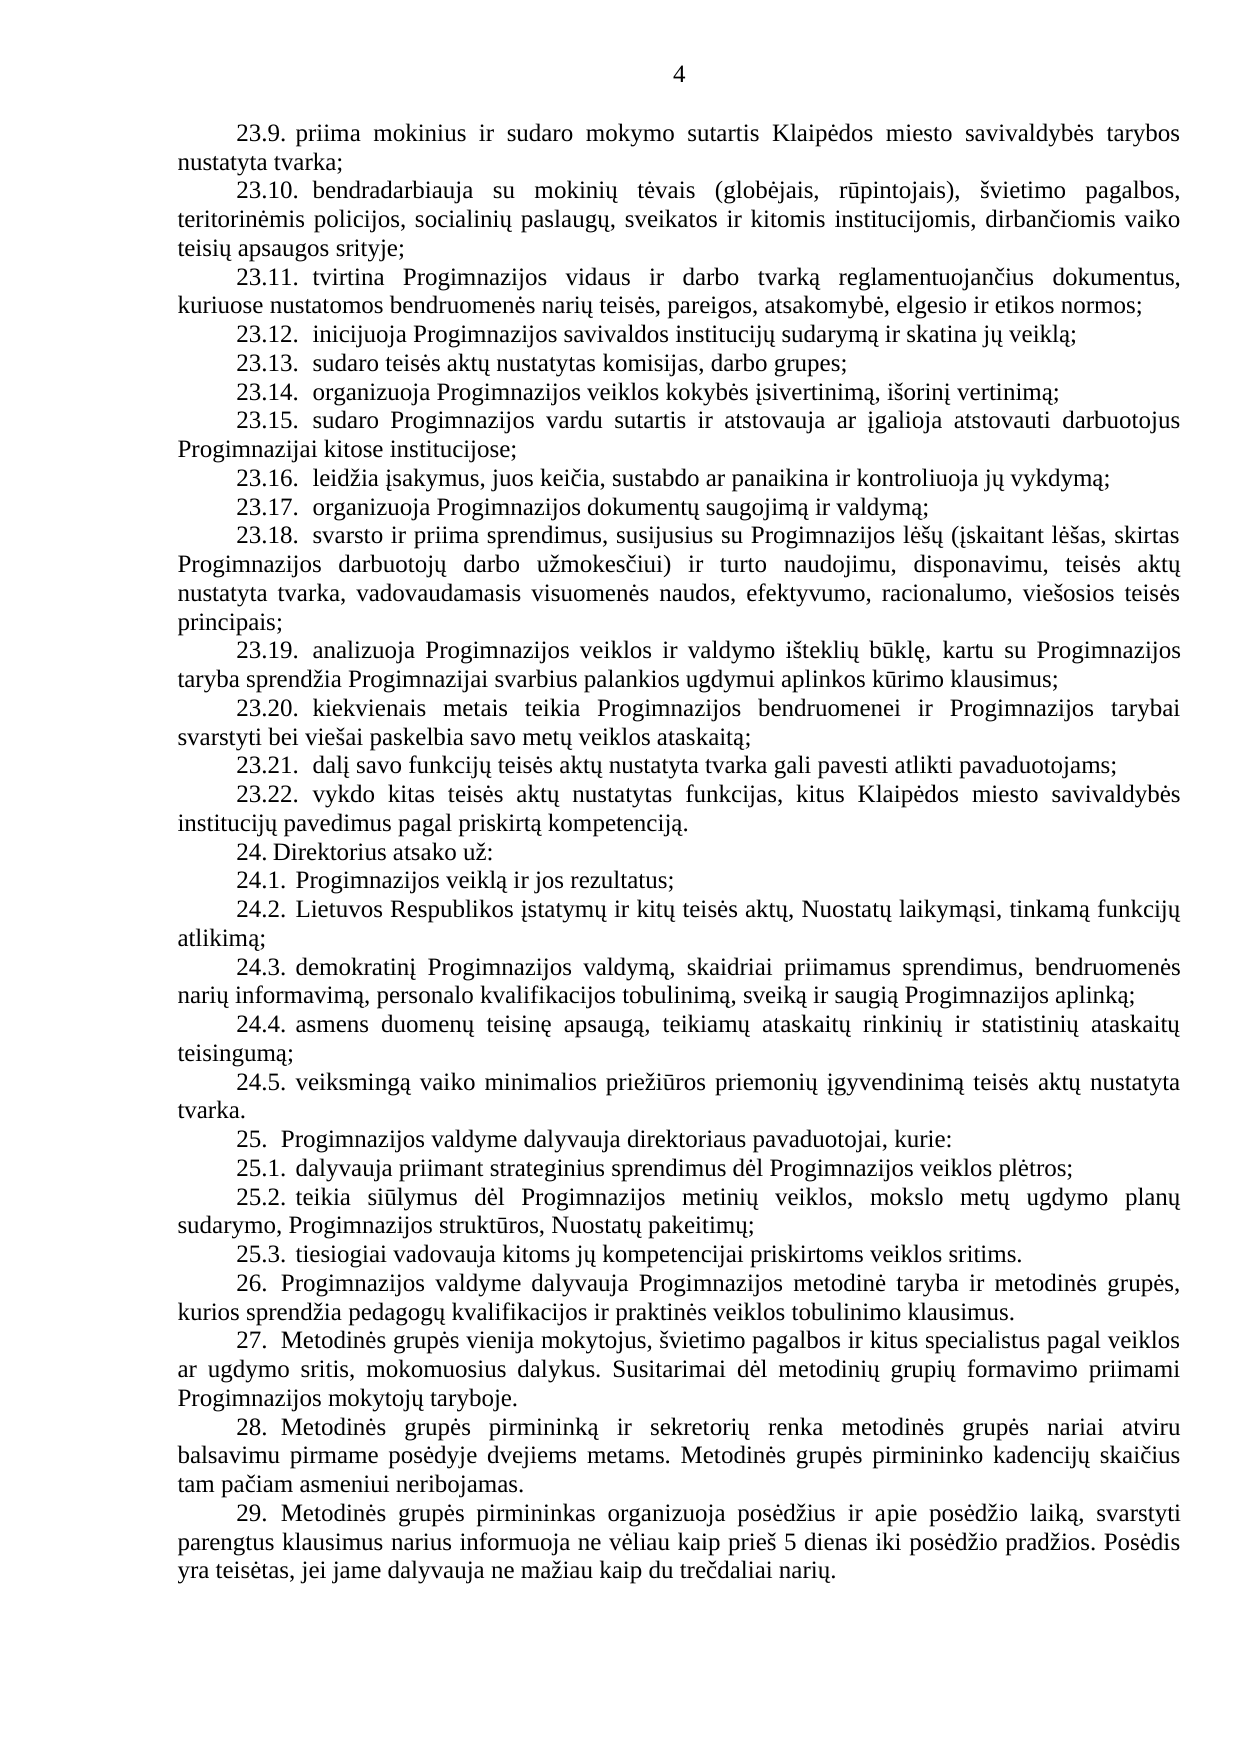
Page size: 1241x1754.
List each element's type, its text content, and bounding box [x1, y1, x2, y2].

list vykdo kitas teisės aktų nustatytas funkcijas, kitus Klaipėdos miesto savivaldybės institucijų pavedimus pagal priskirtą kompetenciją. [177, 779, 1181, 837]
list demokratinį Progimnazijos valdymą, skaidriai priimamus sprendimus, bendruomenės narių informavimą, personalo kvalifikacijos tobulinimą, sveiką ir saugią Progimnazijos aplinką; [177, 952, 1181, 1009]
list asmens duomenų teisinę apsaugą, teikiamų ataskaitų rinkinių ir statistinių ataskaitų teisingumą; [177, 1009, 1181, 1067]
list sudaro teisės aktų nustatytas komisijas, darbo grupes; [177, 348, 1181, 377]
list organizuoja Progimnazijos dokumentų saugojimą ir valdymą; [177, 492, 1181, 521]
list Metodinės grupės pirmininkas organizuoja posėdžius ir apie posėdžio laiką, svarstyti parengtus klausimus narius informuoja ne vėliau kaip prieš 5 dienas iki posėdžio pradžios. Posėdis yra teisėtas, jei jame dalyvauja ne mažiau kaip du trečdaliai narių. [177, 1498, 1181, 1584]
list inicijuoja Progimnazijos savivaldos institucijų sudarymą ir skatina jų veiklą; [177, 319, 1181, 348]
list Metodinės grupės pirmininką ir sekretorių renka metodinės grupės nariai atviru balsavimu pirmame posėdyje dvejiems metams. Metodinės grupės pirmininko kadencijų skaičius tam pačiam asmeniui neribojamas. [177, 1412, 1181, 1498]
list Progimnazijos veiklą ir jos rezultatus; [177, 866, 1181, 894]
list leidžia įsakymus, juos keičia, sustabdo ar panaikina ir kontroliuoja jų vykdymą; [177, 463, 1181, 492]
list organizuoja Progimnazijos veiklos kokybės įsivertinimą, išorinį vertinimą; [177, 377, 1181, 406]
list analizuoja Progimnazijos veiklos ir valdymo išteklių būklę, kartu su Progimnazijos taryba sprendžia Progimnazijai svarbius palankios ugdymui aplinkos kūrimo klausimus; [177, 636, 1181, 693]
list Metodinės grupės vienija mokytojus, švietimo pagalbos ir kitus specialistus pagal veiklos ar ugdymo sritis, mokomuosius dalykus. Susitarimai dėl metodinių grupių formavimo priimami Progimnazijos mokytojų taryboje. [177, 1326, 1181, 1412]
list dalį savo funkcijų teisės aktų nustatyta tvarka gali pavesti atlikti pavaduotojams; [177, 751, 1181, 779]
list Lietuvos Respublikos įstatymų ir kitų teisės aktų, Nuostatų laikymąsi, tinkamą funkcijų atlikimą; [177, 894, 1181, 952]
list Direktorius atsako už: [177, 837, 1181, 866]
list Progimnazijos valdyme dalyvauja Progimnazijos metodinė taryba ir metodinės grupės, kurios sprendžia pedagogų kvalifikacijos ir praktinės veiklos tobulinimo klausimus. [177, 1268, 1181, 1326]
list kiekvienais metais teikia Progimnazijos bendruomenei ir Progimnazijos tarybai svarstyti bei viešai paskelbia savo metų veiklos ataskaitą; [177, 693, 1181, 751]
list priima mokinius ir sudaro mokymo sutartis Klaipėdos miesto savivaldybės tarybos nustatyta tvarka; [177, 118, 1181, 176]
list teikia siūlymus dėl Progimnazijos metinių veiklos, mokslo metų ugdymo planų sudarymo, Progimnazijos struktūros, Nuostatų pakeitimų; [177, 1182, 1181, 1239]
list tiesiogiai vadovauja kitoms jų kompetencijai priskirtoms veiklos sritims. [177, 1239, 1181, 1268]
list tvirtina Progimnazijos vidaus ir darbo tvarką reglamentuojančius dokumentus, kuriuose nustatomos bendruomenės narių teisės, pareigos, atsakomybė, elgesio ir etikos normos; [177, 262, 1181, 319]
list sudaro Progimnazijos vardu sutartis ir atstovauja ar įgalioja atstovauti darbuotojus Progimnazijai kitose institucijose; [177, 406, 1181, 463]
list svarsto ir priima sprendimus, susijusius su Progimnazijos lėšų (įskaitant lėšas, skirtas Progimnazijos darbuotojų darbo užmokesčiui) ir turto naudojimu, disponavimu, teisės aktų nustatyta tvarka, vadovaudamasis visuomenės naudos, efektyvumo, racionalumo, viešosios teisės principais; [177, 521, 1181, 636]
list veiksmingą vaiko minimalios priežiūros priemonių įgyvendinimą teisės aktų nustatyta tvarka. [177, 1067, 1181, 1124]
list dalyvauja priimant strateginius sprendimus dėl Progimnazijos veiklos plėtros; [177, 1153, 1181, 1182]
list bendradarbiauja su mokinių tėvais (globėjais, rūpintojais), švietimo pagalbos, teritorinėmis policijos, socialinių paslaugų, sveikatos ir kitomis institucijomis, dirbančiomis vaiko teisių apsaugos srityje; [177, 176, 1181, 262]
list Progimnazijos valdyme dalyvauja direktoriaus pavaduotojai, kurie: [177, 1124, 1181, 1153]
